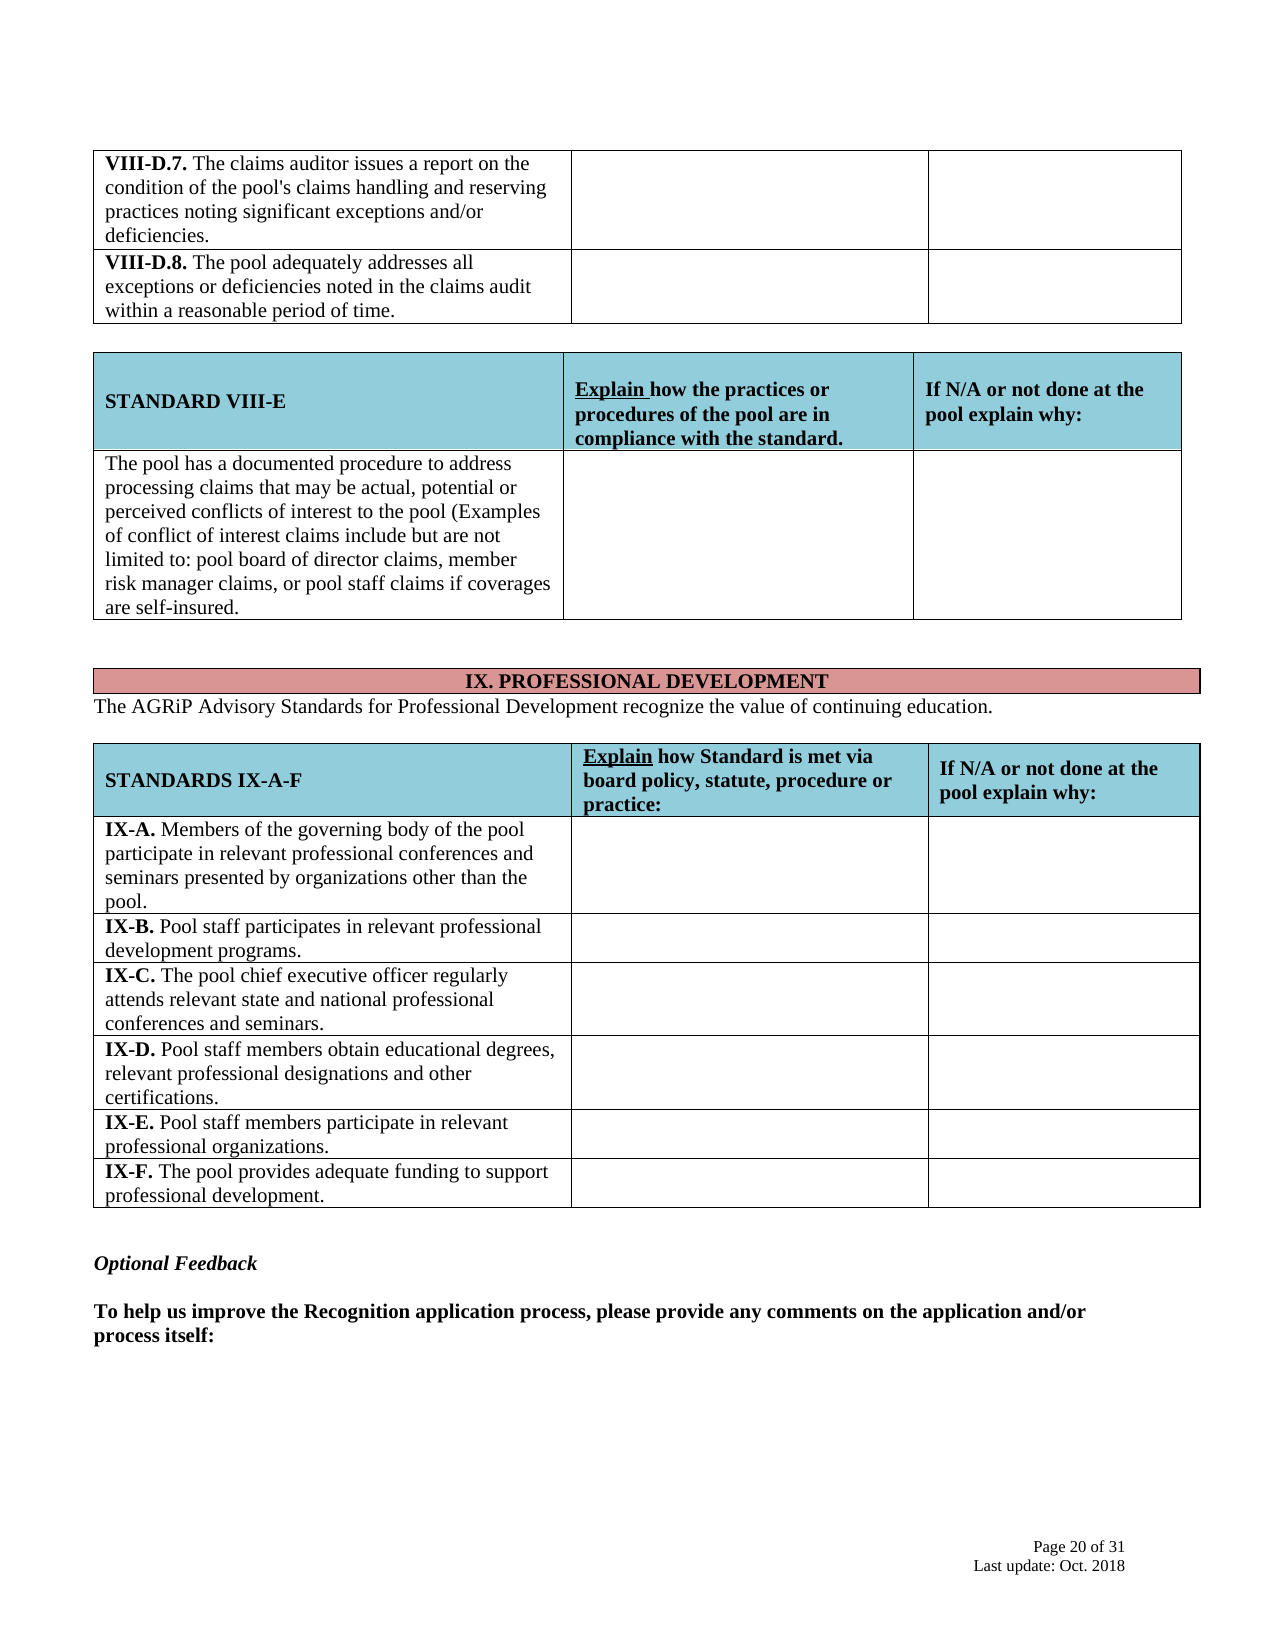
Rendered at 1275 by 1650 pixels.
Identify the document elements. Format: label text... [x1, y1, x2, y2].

table_header STANDARDS IX-A-F [94, 744, 571, 816]
table_cell [572, 914, 928, 962]
table_cell [572, 963, 928, 1035]
table_header IX. PROFESSIONAL DEVELOPMENT [94, 669, 1199, 693]
table_cell [572, 250, 928, 322]
table_cell [929, 250, 1181, 322]
table_cell IX-B. Pool staff participates in relevant professional development programs. [94, 914, 571, 962]
table_cell [929, 914, 1199, 962]
text The AGRiP Advisory Standards for Professional Development recognize the value of continuing education. [94, 694, 1125, 718]
table_cell [572, 817, 928, 913]
table_cell IX-C. The pool chief executive officer regularly attends relevant state and national professional conferences and seminars. [94, 963, 571, 1035]
table_cell [929, 1110, 1199, 1158]
table_cell [929, 817, 1199, 913]
text Optional Feedback [94, 1251, 1125, 1275]
table_cell [572, 151, 928, 249]
table_cell IX-D. Pool staff members obtain educational degrees, relevant professional designations and other certifications. [94, 1036, 571, 1109]
table_header Explain how the practices or procedures of the pool are in compliance with the standard. [564, 353, 913, 449]
table_cell [929, 151, 1181, 249]
table_header STANDARD VIII-E [94, 353, 563, 449]
table_cell VIII-D.7. The claims auditor issues a report on the condition of the pool's claims handling and reserving practices noting significant exceptions and/or deficiencies. [94, 151, 571, 249]
table_cell [564, 451, 913, 619]
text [94, 1299, 1125, 1347]
table_cell [914, 451, 1181, 619]
table_cell The pool has a documented procedure to address processing claims that may be actual, potential or perceived conflicts of interest to the pool (Examples of conflict of interest claims include but are not limited to: pool board of director claims, member risk manager claims, or pool staff claims if coverages are self-insured. [94, 451, 563, 619]
table_cell [572, 1110, 928, 1158]
table_header Explain how Standard is met via board policy, statute, procedure or practice: [572, 744, 928, 816]
table_cell IX-E. Pool staff members participate in relevant professional organizations. [94, 1110, 571, 1158]
table_header If N/A or not done at the pool explain why: [914, 353, 1181, 449]
table_cell IX-F. The pool provides adequate funding to support professional development. [94, 1159, 571, 1207]
table_cell [572, 1159, 928, 1207]
table_cell VIII-D.8. The pool adequately addresses all exceptions or deficiencies noted in the claims audit within a reasonable period of time. [94, 250, 571, 322]
table_cell [572, 1036, 928, 1109]
table_cell IX-A. Members of the governing body of the pool participate in relevant professional conferences and seminars presented by organizations other than the pool. [94, 817, 571, 913]
table_cell [929, 1036, 1199, 1109]
table_header If N/A or not done at the pool explain why: [929, 744, 1199, 816]
table_cell [929, 963, 1199, 1035]
table_cell [929, 1159, 1199, 1207]
